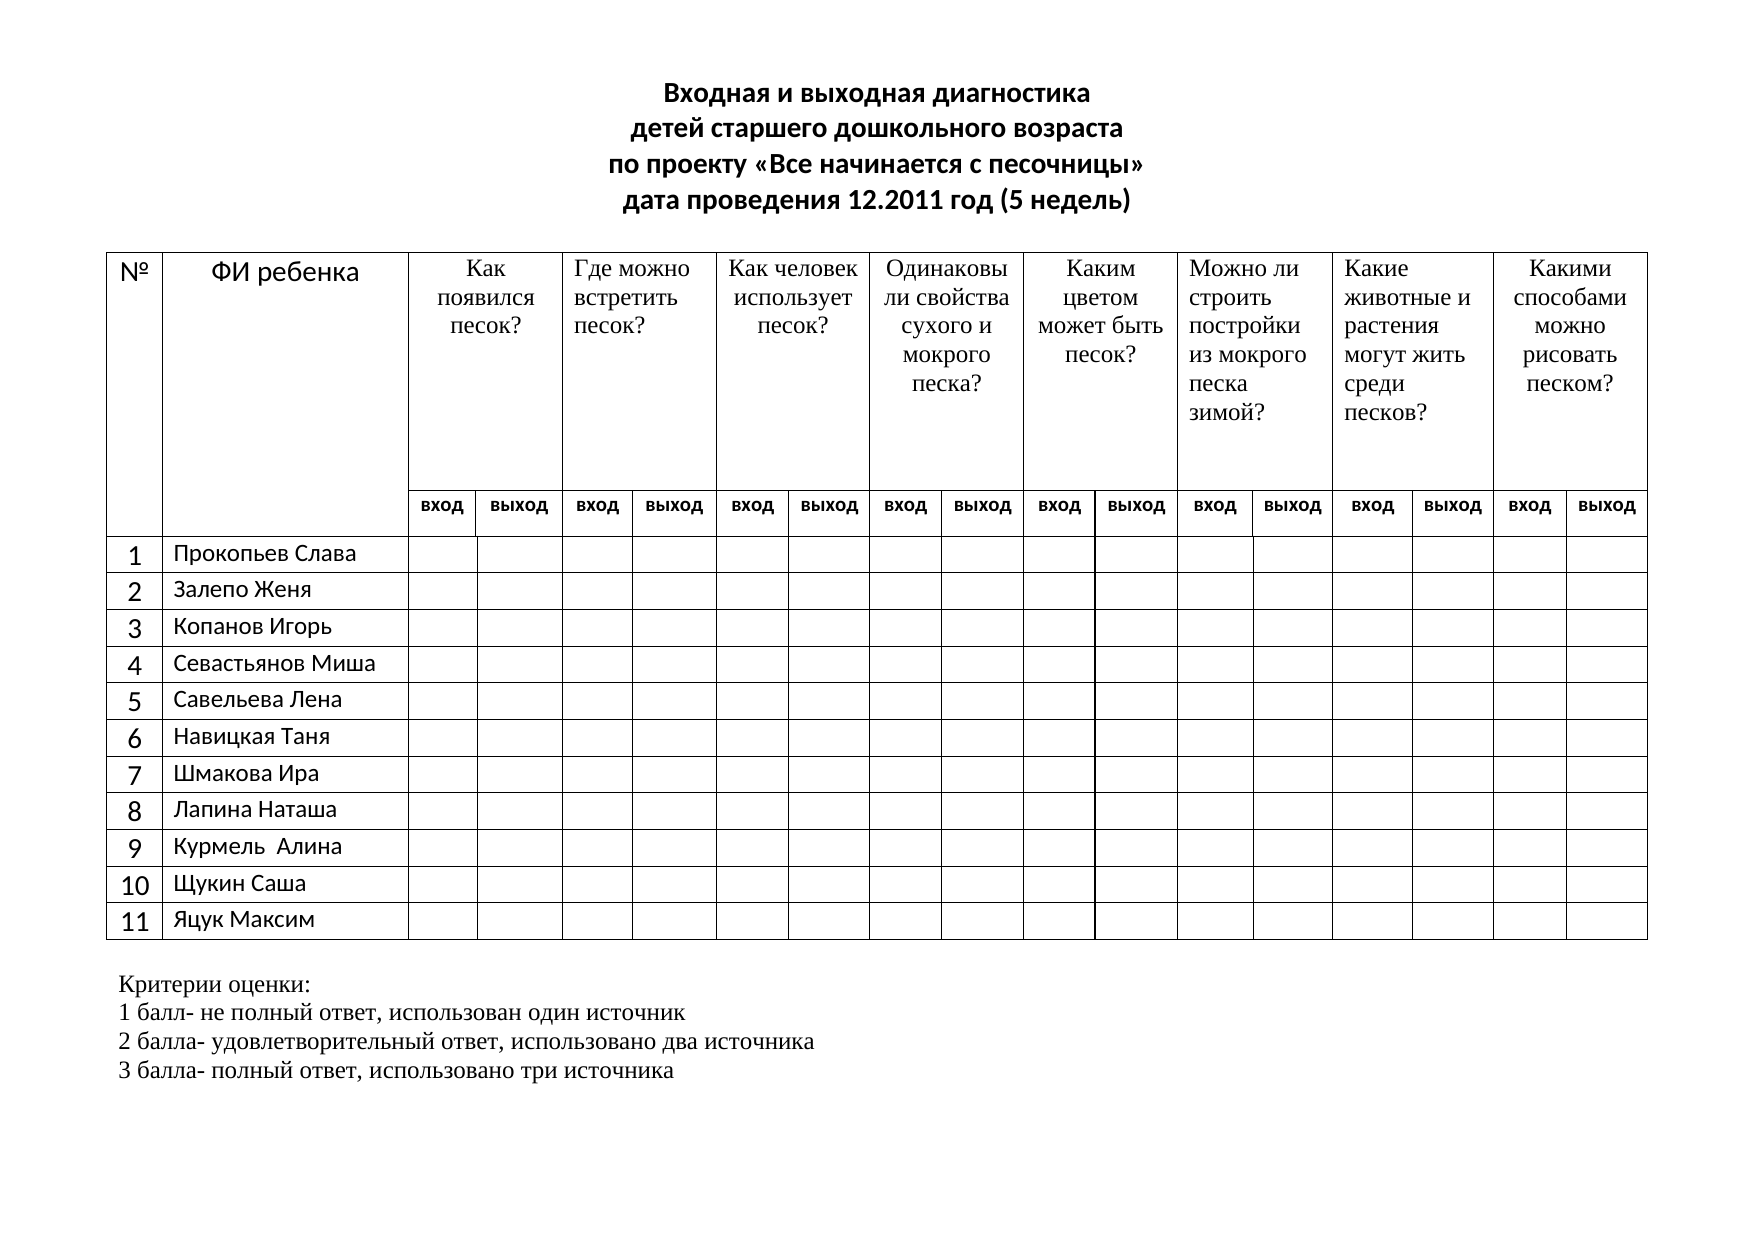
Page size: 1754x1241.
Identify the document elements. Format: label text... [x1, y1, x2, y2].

table_cell [633, 867, 716, 902]
table_cell [1024, 793, 1094, 829]
table_cell [1254, 647, 1332, 682]
table_cell [1567, 903, 1647, 939]
table_cell [942, 610, 1023, 646]
table_cell [1494, 610, 1566, 646]
table_cell [563, 683, 632, 719]
table_cell [1413, 793, 1493, 829]
table_cell [409, 757, 477, 792]
table_cell Курмель Алина [163, 830, 408, 866]
table_cell [1567, 647, 1647, 682]
table_cell [1096, 537, 1177, 572]
table_cell [870, 830, 941, 866]
table_cell выход [942, 491, 1023, 536]
table_cell [409, 610, 477, 646]
table_cell [1413, 610, 1493, 646]
table_cell [1333, 867, 1412, 902]
table_cell Лапина Наташа [163, 793, 408, 829]
table_cell [1333, 720, 1412, 756]
table_cell Прокопьев Слава [163, 537, 408, 572]
table_cell [1254, 867, 1332, 902]
table_cell [1413, 830, 1493, 866]
table_cell [409, 830, 477, 866]
table_cell [717, 903, 788, 939]
table_cell [1413, 573, 1493, 609]
table_cell [717, 647, 788, 682]
table_cell [478, 757, 562, 792]
table_cell [1178, 537, 1253, 572]
table_cell [1567, 610, 1647, 646]
text по проекту «Все начинается с песочницы» [118, 145, 1636, 181]
table_cell [1096, 610, 1177, 646]
table_cell 11 [107, 903, 162, 939]
table_cell [478, 573, 562, 609]
table_cell [1024, 610, 1094, 646]
table_cell [563, 793, 632, 829]
table_cell Яцук Максим [163, 903, 408, 939]
table_cell [563, 867, 632, 902]
table_cell [1567, 867, 1647, 902]
text Входная и выходная диагностика [118, 74, 1636, 109]
table_cell [942, 573, 1023, 609]
table_cell вход [870, 491, 941, 536]
table_cell [870, 903, 941, 939]
table_cell выход [1567, 491, 1647, 536]
table_cell [789, 867, 869, 902]
table_cell [1178, 610, 1253, 646]
table_cell [633, 683, 716, 719]
table_cell [789, 610, 869, 646]
table_cell [1024, 757, 1094, 792]
table_cell [1333, 830, 1412, 866]
table_cell [1413, 757, 1493, 792]
table_cell 10 [107, 867, 162, 902]
table_cell [1333, 610, 1412, 646]
table_cell [1178, 573, 1253, 609]
table_cell 9 [107, 830, 162, 866]
table_cell выход [633, 491, 716, 536]
table_cell [633, 830, 716, 866]
table_cell [1494, 830, 1566, 866]
table_cell [789, 793, 869, 829]
table_cell [1024, 903, 1094, 939]
table_header Какими способами можно рисовать песком? [1494, 253, 1647, 490]
table_cell [1096, 903, 1177, 939]
table_cell [1333, 793, 1412, 829]
table_cell вход [409, 491, 475, 536]
table_cell [717, 867, 788, 902]
table_cell [1024, 573, 1094, 609]
table_cell [942, 867, 1023, 902]
table_cell [1096, 793, 1177, 829]
table_cell [789, 757, 869, 792]
table_cell [478, 830, 562, 866]
table_cell [1254, 683, 1332, 719]
table_cell [870, 647, 941, 682]
table_cell вход [1333, 491, 1412, 536]
table_cell [1333, 757, 1412, 792]
table_cell [563, 830, 632, 866]
table_cell Навицкая Таня [163, 720, 408, 756]
table_cell [789, 537, 869, 572]
table_cell [1096, 683, 1177, 719]
table_cell [409, 793, 477, 829]
table_cell [478, 610, 562, 646]
table_cell [1096, 830, 1177, 866]
table_header Каким цветом может быть песок? [1024, 253, 1177, 490]
table_cell [942, 903, 1023, 939]
table_cell [1494, 573, 1566, 609]
table_header Одинаковы ли свойства сухого и мокрого песка? [870, 253, 1023, 490]
table_cell [1254, 720, 1332, 756]
table_cell вход [717, 491, 788, 536]
table_cell [942, 793, 1023, 829]
table_cell [409, 867, 477, 902]
table_cell [870, 537, 941, 572]
table_cell [409, 903, 477, 939]
table_cell выход [1253, 491, 1332, 536]
table_cell [563, 610, 632, 646]
table_cell [942, 537, 1023, 572]
table_cell [1096, 757, 1177, 792]
table_header Где можно встретить песок? [563, 253, 716, 490]
table_cell [633, 537, 716, 572]
table_cell [1494, 683, 1566, 719]
table_cell 5 [107, 683, 162, 719]
table_cell [1178, 903, 1253, 939]
table_cell [478, 683, 562, 719]
table_cell [1413, 647, 1493, 682]
table_cell [717, 793, 788, 829]
table_cell [1333, 647, 1412, 682]
table_cell [1178, 793, 1253, 829]
table_cell [942, 720, 1023, 756]
table_cell [563, 720, 632, 756]
table_cell 7 [107, 757, 162, 792]
table_cell 1 [107, 537, 162, 572]
table_cell [1567, 757, 1647, 792]
table_cell [870, 683, 941, 719]
table_cell 6 [107, 720, 162, 756]
table_header Какие животные и растения могут жить среди песков? [1333, 253, 1493, 490]
table_cell Шмакова Ира [163, 757, 408, 792]
table_cell [1254, 830, 1332, 866]
table_cell [870, 610, 941, 646]
table_cell [1494, 720, 1566, 756]
table_cell [942, 647, 1023, 682]
table_cell [478, 537, 562, 572]
table_cell [1024, 537, 1094, 572]
table_header ФИ ребенка [163, 253, 408, 536]
table_cell [789, 830, 869, 866]
table_cell [1178, 720, 1253, 756]
table_cell Савельева Лена [163, 683, 408, 719]
table_cell [1096, 573, 1177, 609]
table_cell [717, 830, 788, 866]
table_cell [1333, 903, 1412, 939]
table_cell [1413, 683, 1493, 719]
table_cell [1494, 647, 1566, 682]
table_cell [633, 647, 716, 682]
table_cell выход [789, 491, 869, 536]
table_cell [478, 647, 562, 682]
table_cell [633, 793, 716, 829]
table_cell [717, 757, 788, 792]
table_cell [633, 720, 716, 756]
table_cell [1413, 903, 1493, 939]
table_cell [409, 647, 477, 682]
table_cell [870, 573, 941, 609]
table_cell [633, 610, 716, 646]
table_cell вход [563, 491, 632, 536]
table_cell [789, 720, 869, 756]
table_cell [478, 903, 562, 939]
table_cell [633, 573, 716, 609]
table_cell [1494, 537, 1566, 572]
table_cell [870, 793, 941, 829]
table_cell [1254, 903, 1332, 939]
table_cell [1494, 793, 1566, 829]
table_cell 4 [107, 647, 162, 682]
table_cell [717, 683, 788, 719]
text 1 балл- не полный ответ, использован один источник [118, 997, 1636, 1026]
table_cell Залепо Женя [163, 573, 408, 609]
table_cell [478, 793, 562, 829]
table_cell выход [1413, 491, 1493, 536]
table_header Как человек использует песок? [717, 253, 869, 490]
table_cell [717, 573, 788, 609]
table_cell [563, 647, 632, 682]
text детей старшего дошкольного возраста [118, 109, 1636, 145]
table_cell [1024, 647, 1094, 682]
table_cell [1096, 720, 1177, 756]
table_cell [409, 573, 477, 609]
table_cell [870, 720, 941, 756]
table_cell [1333, 537, 1412, 572]
table_cell [478, 867, 562, 902]
table_cell [942, 757, 1023, 792]
text Критерии оценки: [118, 969, 1636, 997]
table_cell [942, 830, 1023, 866]
table_cell [1494, 867, 1566, 902]
table_cell [1254, 793, 1332, 829]
table_cell [1178, 757, 1253, 792]
table_header Можно ли строить постройки из мокрого песка зимой? [1178, 253, 1332, 490]
table_cell выход [1096, 491, 1177, 536]
table_cell [478, 720, 562, 756]
table_header Как появился песок? [409, 253, 562, 490]
table_cell [1024, 867, 1094, 902]
table_cell [1024, 683, 1094, 719]
text дата проведения 12.2011 год (5 недель) [118, 181, 1636, 216]
table_cell [1494, 757, 1566, 792]
table_cell [942, 683, 1023, 719]
table_cell [1413, 537, 1493, 572]
table_cell вход [1024, 491, 1094, 536]
table_cell [1333, 573, 1412, 609]
table_cell [1567, 573, 1647, 609]
table_cell [1254, 757, 1332, 792]
text 2 балла- удовлетворительный ответ, использовано два источника [118, 1026, 1636, 1055]
table_cell 8 [107, 793, 162, 829]
table_cell [717, 610, 788, 646]
table_cell [1024, 720, 1094, 756]
table_cell выход [476, 491, 562, 536]
table_cell [409, 537, 477, 572]
table_cell [717, 537, 788, 572]
table_cell Щукин Саша [163, 867, 408, 902]
table_cell [1567, 793, 1647, 829]
table_cell [633, 757, 716, 792]
table_cell [563, 903, 632, 939]
table_cell [1413, 720, 1493, 756]
table_cell [870, 867, 941, 902]
table_cell [563, 573, 632, 609]
table_cell [870, 757, 941, 792]
table_cell [633, 903, 716, 939]
table_header № [107, 253, 162, 536]
table_cell [789, 573, 869, 609]
table_cell [1333, 683, 1412, 719]
table_cell [789, 903, 869, 939]
table_cell [789, 683, 869, 719]
table_cell [409, 683, 477, 719]
table_cell [1567, 830, 1647, 866]
table_cell [1178, 830, 1253, 866]
table_cell [1096, 647, 1177, 682]
table_cell [1024, 830, 1094, 866]
table_cell [1178, 647, 1253, 682]
table_cell [409, 720, 477, 756]
table_cell [1567, 683, 1647, 719]
table_cell [563, 757, 632, 792]
table_cell [563, 537, 632, 572]
table_cell [1413, 867, 1493, 902]
table_cell 3 [107, 610, 162, 646]
table_cell вход [1178, 491, 1252, 536]
table_cell [1567, 537, 1647, 572]
table_cell [1254, 537, 1332, 572]
text 3 балла- полный ответ, использовано три источника [118, 1055, 1636, 1084]
table_cell [1254, 610, 1332, 646]
table_cell [1178, 867, 1253, 902]
table_cell 2 [107, 573, 162, 609]
table_cell [1254, 573, 1332, 609]
table_cell [1494, 903, 1566, 939]
table_cell [1096, 867, 1177, 902]
table_cell [1178, 683, 1253, 719]
table_cell вход [1494, 491, 1566, 536]
table_cell [789, 647, 869, 682]
table_cell Севастьянов Миша [163, 647, 408, 682]
table_cell Копанов Игорь [163, 610, 408, 646]
table_cell [1567, 720, 1647, 756]
table_cell [717, 720, 788, 756]
